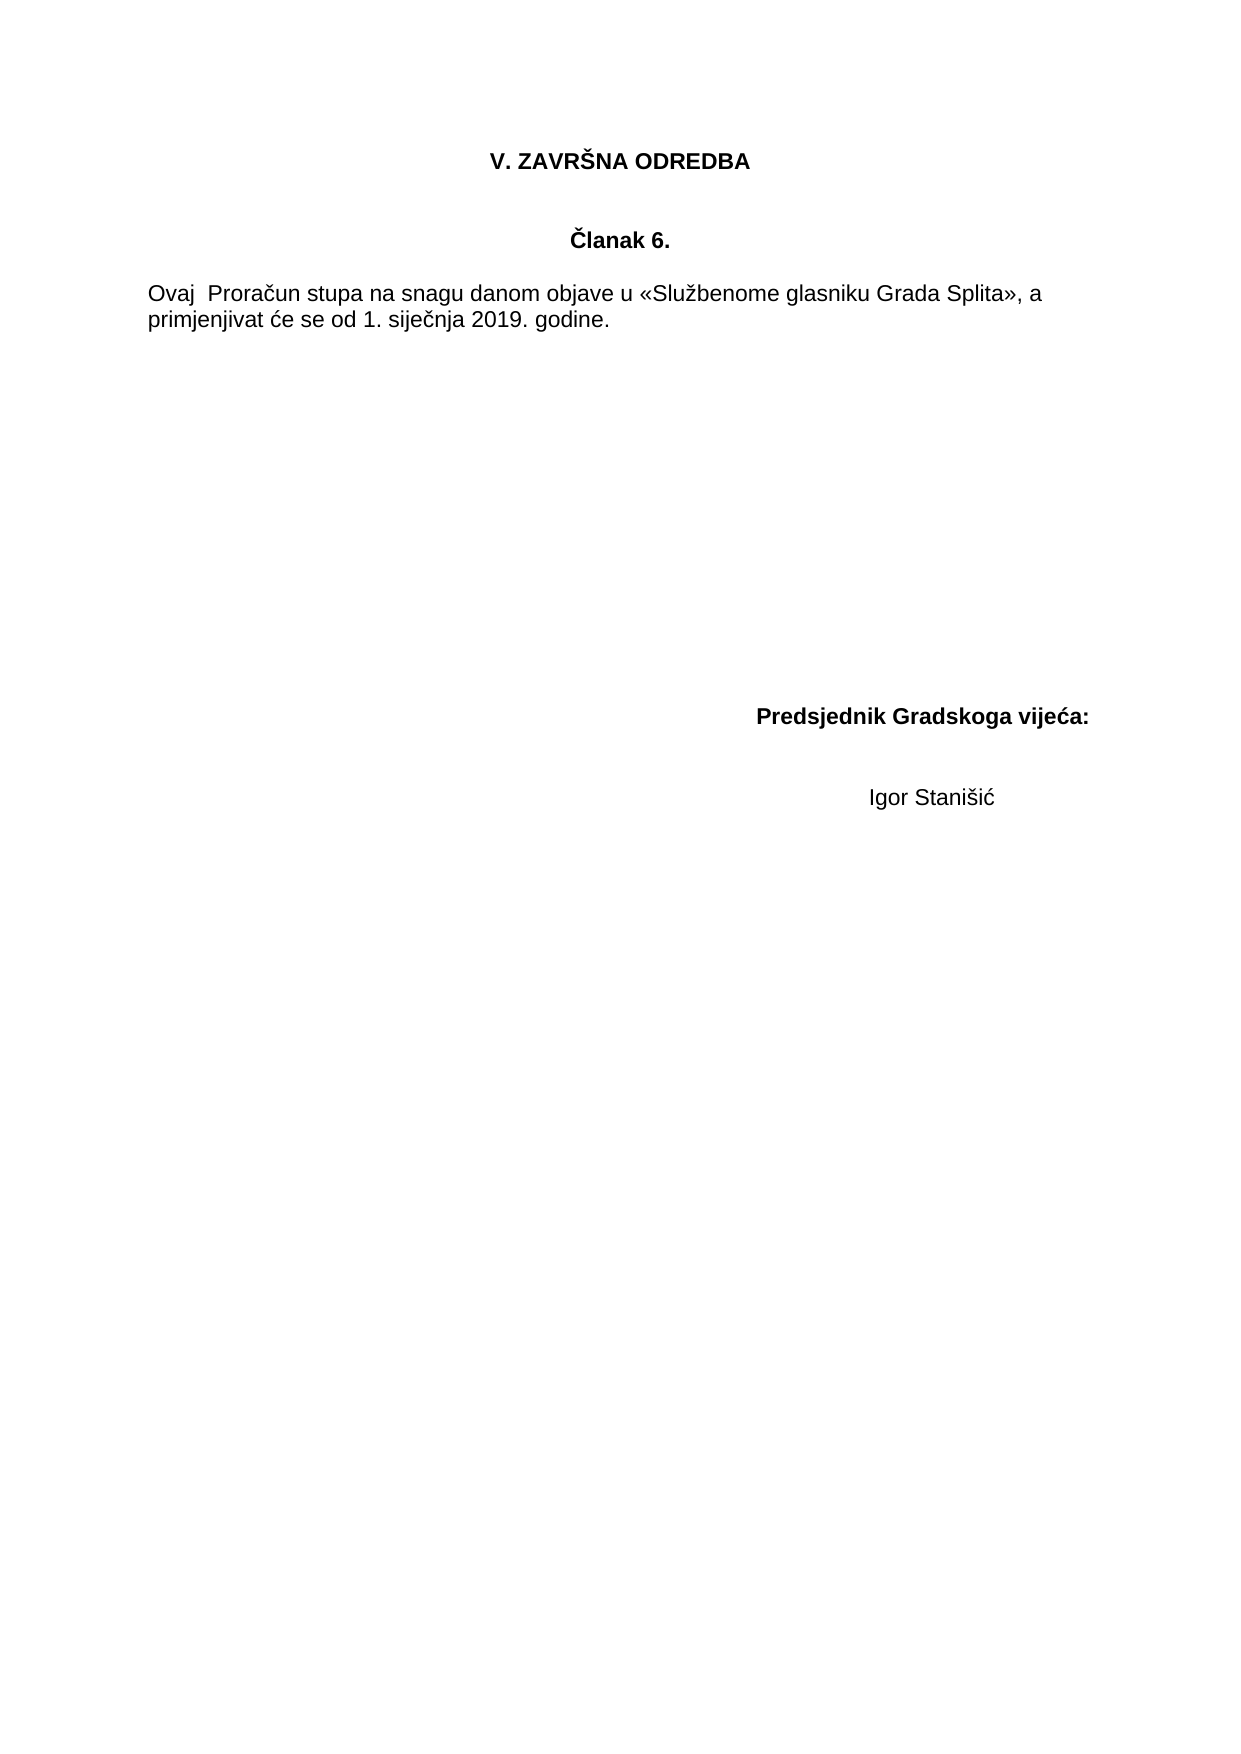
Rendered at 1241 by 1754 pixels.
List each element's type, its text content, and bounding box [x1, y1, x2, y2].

text Igor Stanišić [148, 783, 1092, 810]
text Predsjednik Gradskoga vijeća: [148, 703, 1092, 756]
text Članak 6. [148, 227, 1092, 253]
text Ovaj Proračun stupa na snagu danom objave u «Službenome glasniku Grada Splita», a primjenjivat će se od 1. siječnja 2019. godine. [148, 279, 1092, 332]
text V. ZAVRŠNA ODREDBA [148, 148, 1092, 174]
